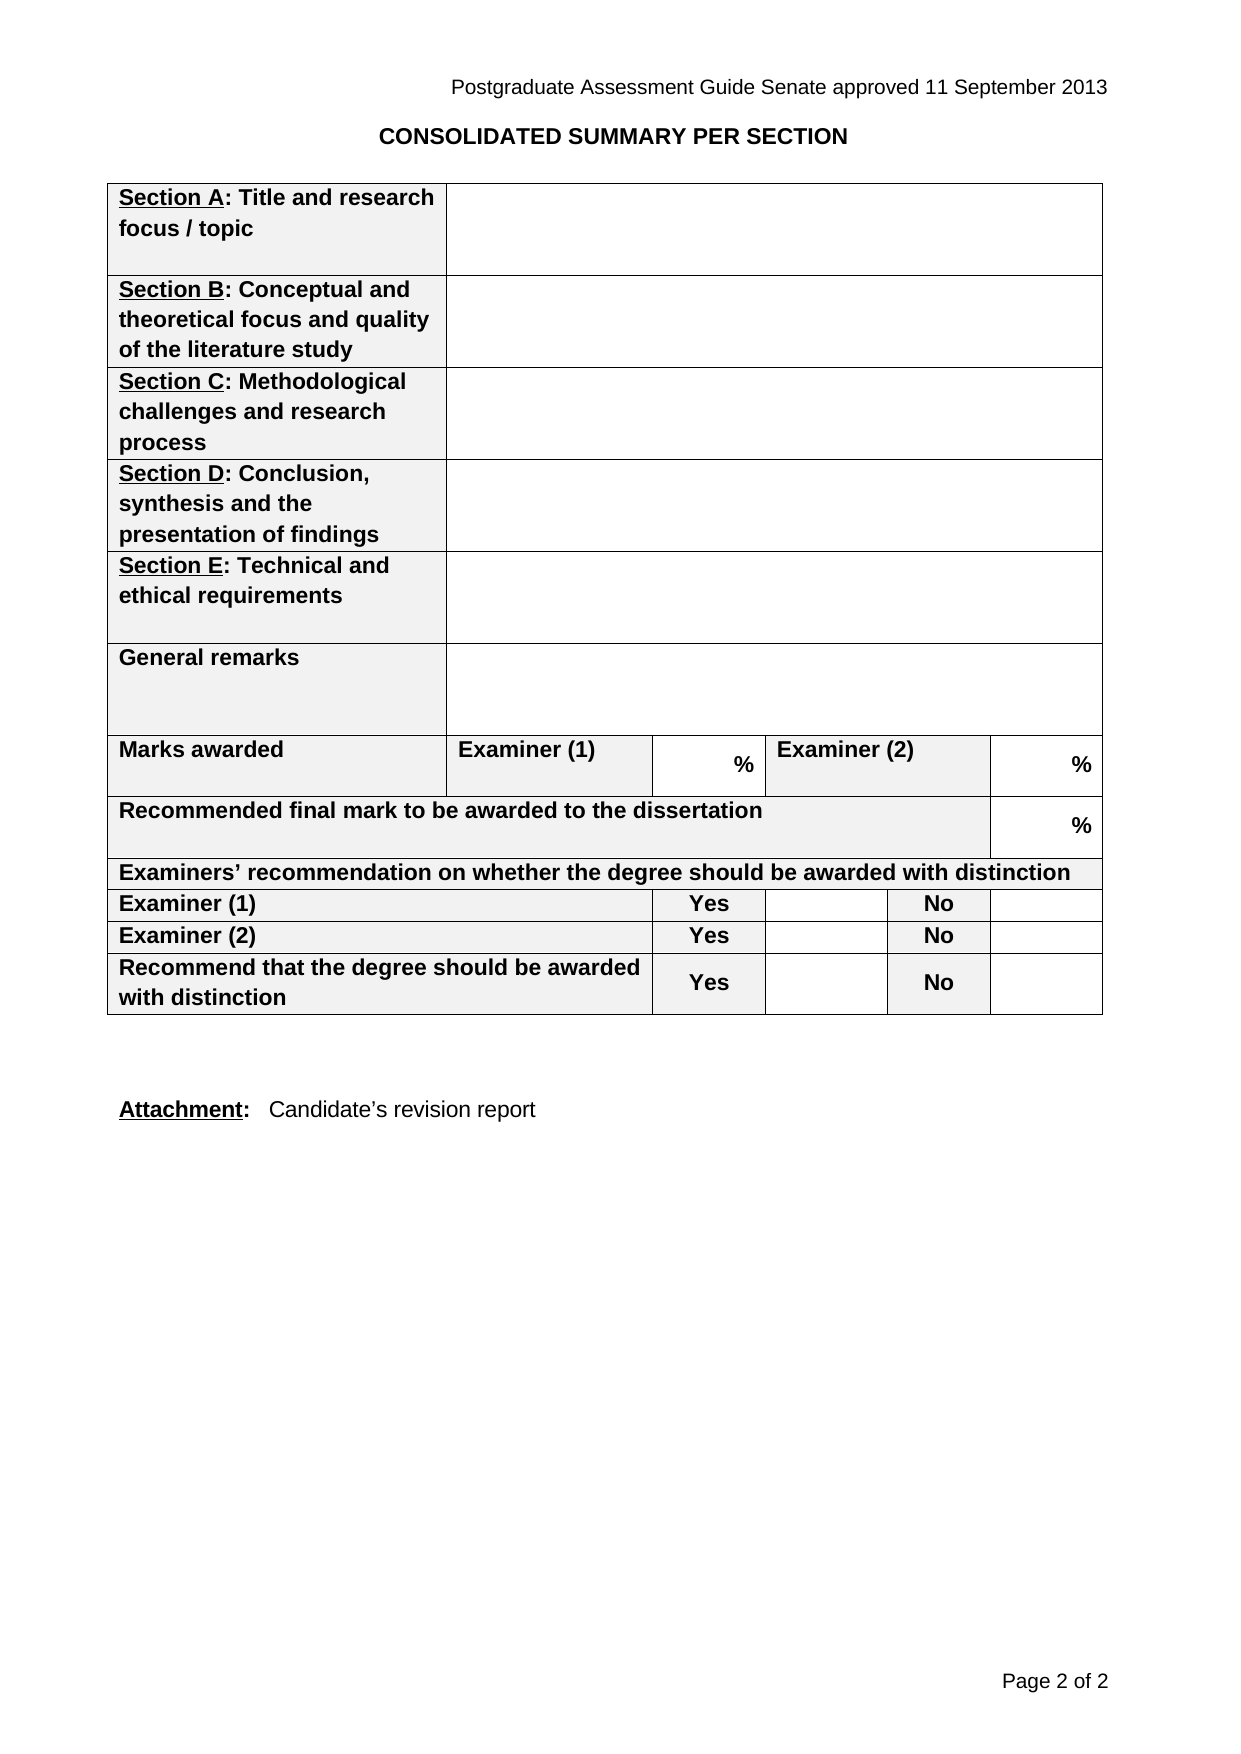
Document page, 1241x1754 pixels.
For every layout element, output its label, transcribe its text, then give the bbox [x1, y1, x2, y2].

table_cell [447, 460, 1102, 551]
table_cell [766, 954, 887, 1014]
table_header Section A: Title and research focus / topic [108, 184, 446, 275]
table_cell Section D: Conclusion, synthesis and the presentation of findings [108, 460, 446, 551]
table_cell Recommend that the degree should be awarded with distinction [108, 954, 652, 1014]
table_cell No [888, 954, 990, 1014]
table_cell Examiner (1) [447, 736, 652, 796]
table_cell Section E: Technical and ethical requirements [108, 552, 446, 643]
table_cell General remarks [108, 644, 446, 734]
table_header [447, 184, 1102, 275]
table_cell Examiner (2) [766, 736, 990, 796]
table_cell Marks awarded [108, 736, 446, 796]
table_cell No [888, 890, 990, 921]
text CONSOLIDATED SUMMARY PER SECTION [118, 123, 1108, 149]
text Attachment: Candidate’s revision report [118, 1096, 1108, 1123]
table_cell [766, 922, 887, 952]
table_cell % [653, 736, 765, 796]
table_cell Section B: Conceptual and theoretical focus and quality of the literature study [108, 276, 446, 367]
table_cell Section C: Methodological challenges and research process [108, 368, 446, 459]
table_cell Examiners’ recommendation on whether the degree should be awarded with distinction [108, 859, 1102, 889]
table_cell [447, 552, 1102, 643]
table_cell Examiner (1) [108, 890, 652, 921]
table_cell % [991, 797, 1102, 857]
table_cell [991, 922, 1102, 952]
table_cell [766, 890, 887, 921]
table_cell Yes [653, 954, 765, 1014]
table_cell [991, 954, 1102, 1014]
table_cell Yes [653, 890, 765, 921]
table_cell [991, 890, 1102, 921]
table_cell Examiner (2) [108, 922, 652, 952]
table_cell [447, 644, 1102, 734]
table_cell [447, 368, 1102, 459]
table_cell [447, 276, 1102, 367]
table_cell % [991, 736, 1102, 796]
table_cell Yes [653, 922, 765, 952]
table_cell Recommended final mark to be awarded to the dissertation [108, 797, 990, 857]
table_cell No [888, 922, 990, 952]
